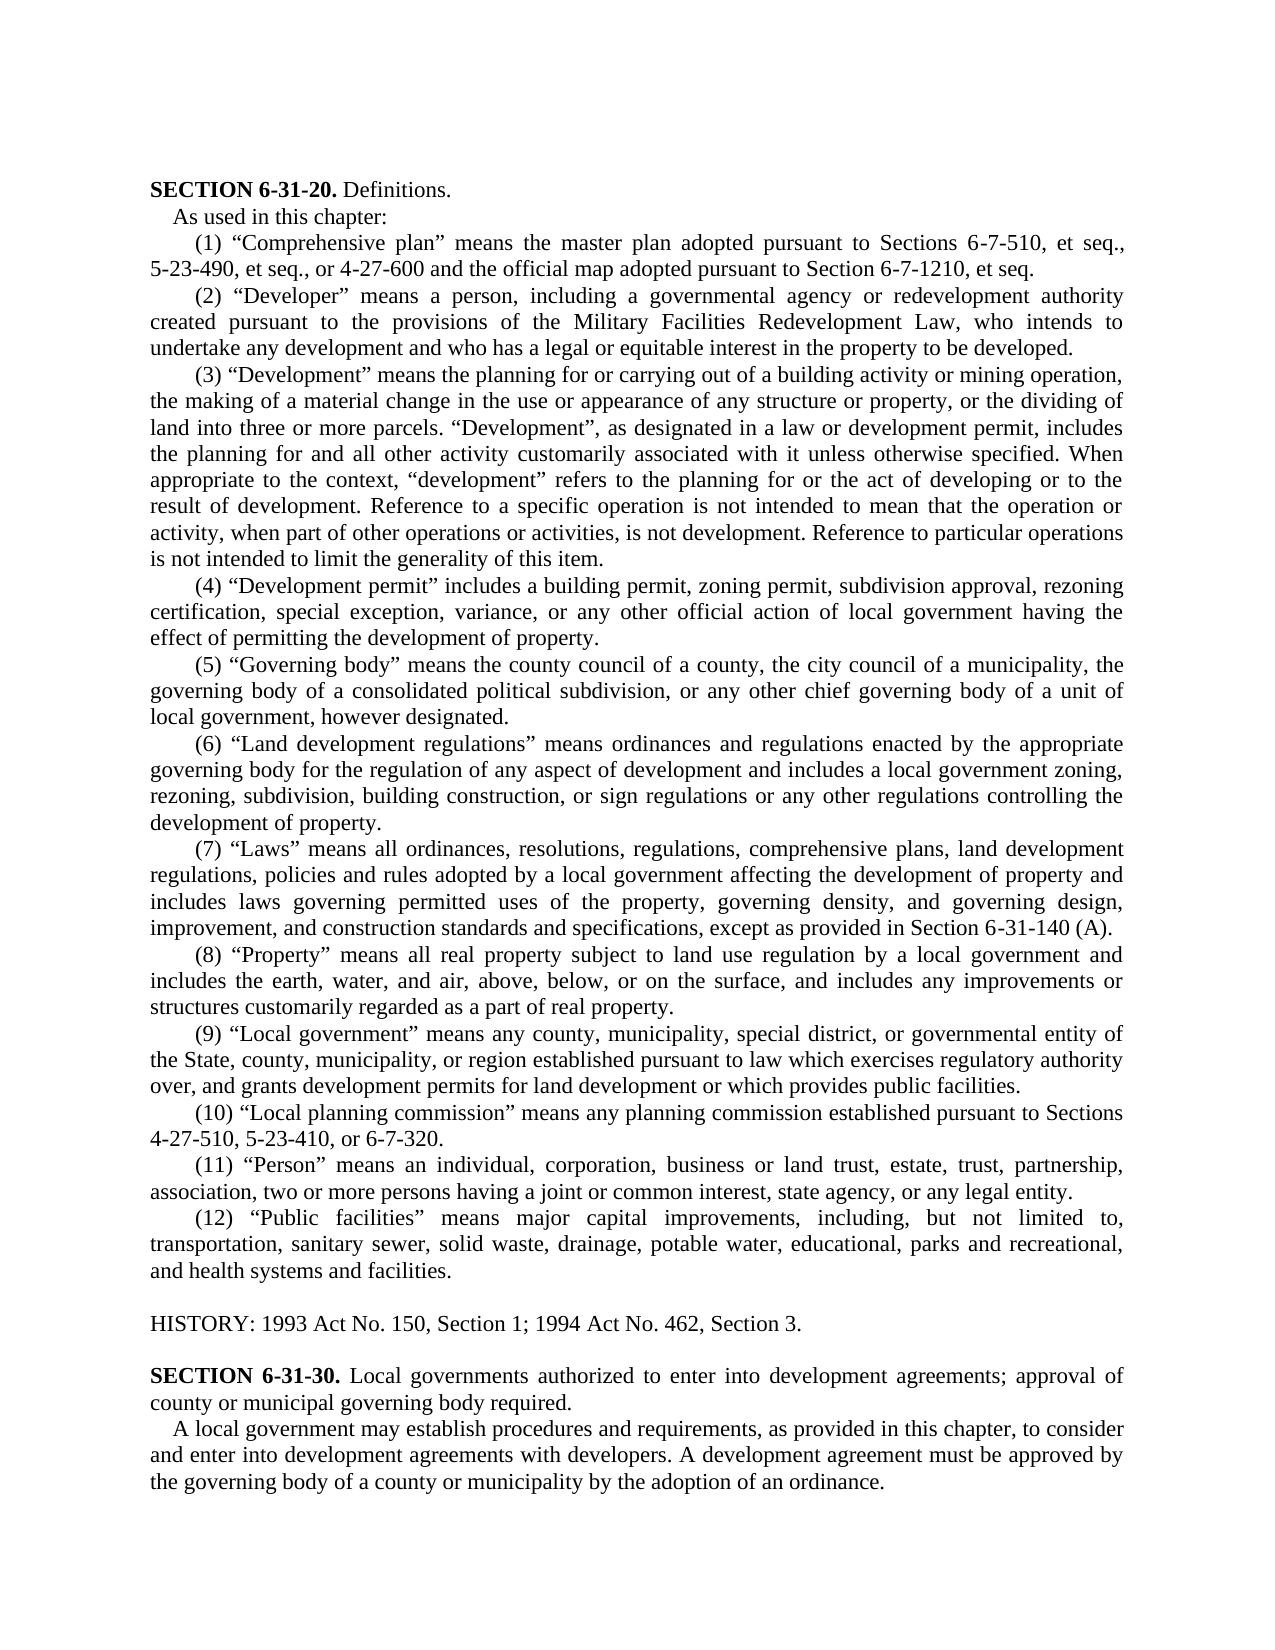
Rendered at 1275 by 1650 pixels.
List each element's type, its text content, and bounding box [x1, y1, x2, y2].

text As used in this chapter: [150, 203, 1125, 229]
text (3) “Development” means the planning for or carrying out of a building activity or mining operation, the making of a material change in the use or appearance of any structure or property, or the dividing of land into three or more parcels. “Development”, as designated in a law or development permit, includes the planning for and all other activity customarily associated with it unless otherwise specified. When appropriate to the context, “development” refers to the planning for or the act of developing or to the result of development. Reference to a specific operation is not intended to mean that the operation or activity, when part of other operations or activities, is not development. Reference to particular operations is not intended to limit the generality of this item. [150, 361, 1125, 572]
text (5) “Governing body” means the county council of a county, the city council of a municipality, the governing body of a consolidated political subdivision, or any other chief governing body of a unit of local government, however designated. [150, 651, 1125, 730]
text (8) “Property” means all real property subject to land use regulation by a local government and includes the earth, water, and air, above, below, or on the surface, and includes any improvements or structures customarily regarded as a part of real property. [150, 941, 1125, 1020]
text (12) “Public facilities” means major capital improvements, including, but not limited to, transportation, sanitary sewer, solid waste, drainage, potable water, educational, parks and recreational, and health systems and facilities. [150, 1204, 1125, 1283]
text (10) “Local planning commission” means any planning commission established pursuant to Sections 4-27-510, 5-23-410, or 6-7-320. [150, 1099, 1125, 1151]
text A local government may establish procedures and requirements, as provided in this chapter, to consider and enter into development agreements with developers. A development agreement must be approved by the governing body of a county or municipality by the adoption of an ordinance. [150, 1415, 1125, 1494]
text SECTION 6-31-30. Local governments authorized to enter into development agreements; approval of county or municipal governing body required. [150, 1362, 1125, 1415]
text HISTORY: 1993 Act No. 150, Section 1; 1994 Act No. 462, Section 3. [150, 1309, 1125, 1336]
text (9) “Local government” means any county, municipality, special district, or governmental entity of the State, county, municipality, or region established pursuant to law which exercises regulatory authority over, and grants development permits for land development or which provides public facilities. [150, 1020, 1125, 1099]
text (11) “Person” means an individual, corporation, business or land trust, estate, trust, partnership, association, two or more persons having a joint or common interest, state agency, or any legal entity. [150, 1151, 1125, 1204]
text (1) “Comprehensive plan” means the master plan adopted pursuant to Sections 6-7-510, et seq., 5-23-490, et seq., or 4-27-600 and the official map adopted pursuant to Section 6-7-1210, et seq. [150, 229, 1125, 282]
text SECTION 6-31-20. Definitions. [150, 176, 1125, 203]
text (6) “Land development regulations” means ordinances and regulations enacted by the appropriate governing body for the regulation of any aspect of development and includes a local government zoning, rezoning, subdivision, building construction, or sign regulations or any other regulations controlling the development of property. [150, 730, 1125, 835]
text (2) “Developer” means a person, including a governmental agency or redevelopment authority created pursuant to the provisions of the Military Facilities Redevelopment Law, who intends to undertake any development and who has a legal or equitable interest in the property to be developed. [150, 282, 1125, 361]
text (7) “Laws” means all ordinances, resolutions, regulations, comprehensive plans, land development regulations, policies and rules adopted by a local government affecting the development of property and includes laws governing permitted uses of the property, governing density, and governing design, improvement, and construction standards and specifications, except as provided in Section 6-31-140 (A). [150, 835, 1125, 941]
text (4) “Development permit” includes a building permit, zoning permit, subdivision approval, rezoning certification, special exception, variance, or any other official action of local government having the effect of permitting the development of property. [150, 572, 1125, 651]
